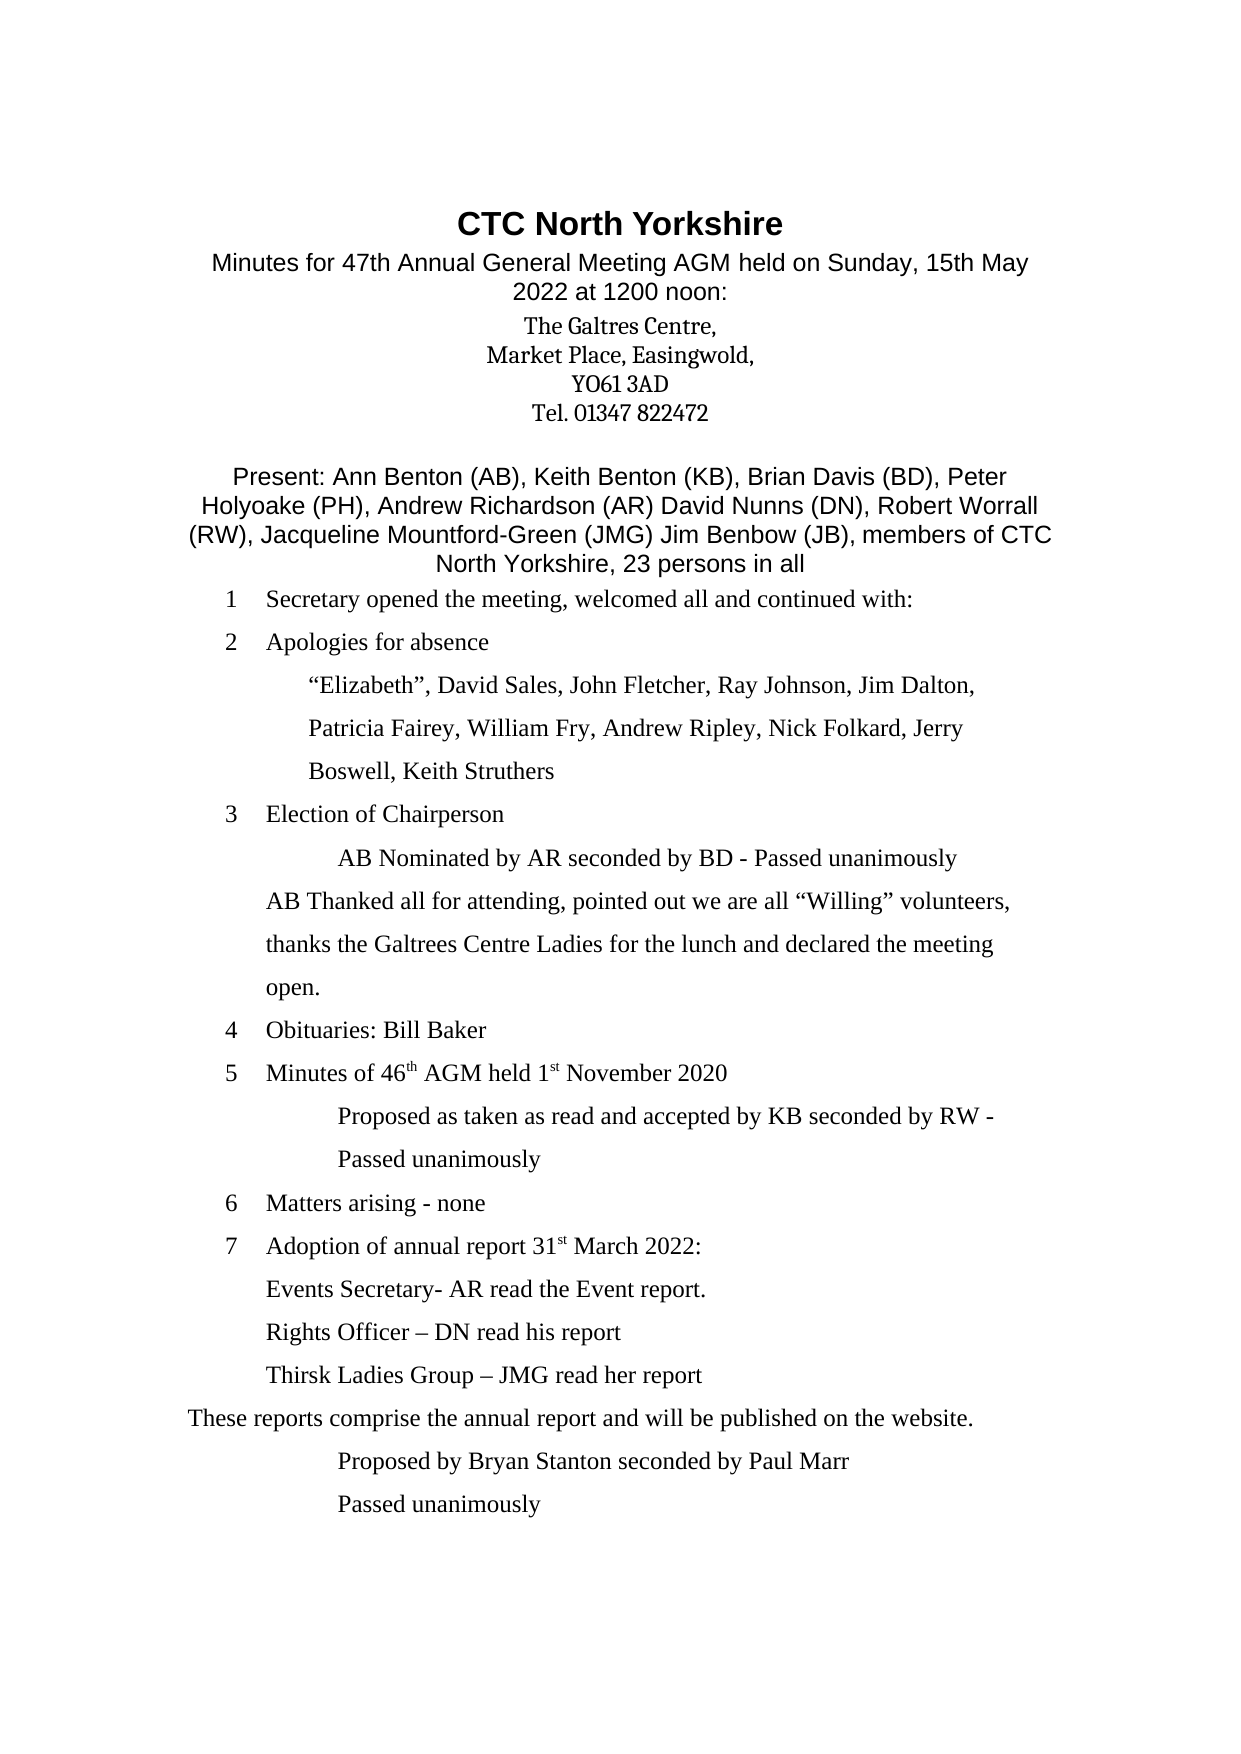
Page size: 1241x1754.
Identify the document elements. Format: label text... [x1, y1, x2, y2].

list Adoption of annual report 31st March 2022: [225, 1231, 1053, 1259]
list Secretary opened the meeting, welcomed all and continued with: [225, 584, 1053, 613]
list Events Secretary- AR read the Event report. [266, 1274, 1053, 1303]
list Rights Officer – DN read his report [266, 1317, 1053, 1346]
subtitle Minutes for 47th Annual General Meeting AGM held on Sunday, 15th May 2022 at 1200 noon: [187, 248, 1053, 306]
list Proposed by Bryan Stanton seconded by Paul Marr [262, 1446, 1053, 1475]
list AB Thanked all for attending, pointed out we are all “Willing” volunteers, thanks the Galtrees Centre Ladies for the lunch and declared the meeting open. [266, 886, 1053, 1001]
list Boswell, Keith Struthers [308, 756, 1053, 785]
list “Elizabeth”, David Sales, John Fletcher, Ray Johnson, Jim Dalton, [308, 670, 1053, 699]
list AB Nominated by AR seconded by BD - Passed unanimously [337, 843, 1053, 871]
subtitle Present: Ann Benton (AB), Keith Benton (KB), Brian Davis (BD), Peter Holyoake (PH), Andrew Richardson (AR) David Nunns (DN), Robert Worrall (RW), Jacqueline Mountford-Green (JMG) Jim Benbow (JB), members of CTC North Yorkshire, 23 persons in all [187, 462, 1053, 578]
list Apologies for absence [225, 627, 1053, 656]
text The Galtres Centre, Market Place, Easingwold, YO61 3AD Tel. 01347 822472 [187, 312, 1053, 427]
list Proposed as taken as read and accepted by KB seconded by RW - Passed unanimously [337, 1101, 1053, 1173]
list Election of Chairperson [225, 799, 1053, 828]
list Patricia Fairey, William Fry, Andrew Ripley, Nick Folkard, Jerry [308, 713, 1053, 742]
list Obituaries: Bill Baker [225, 1015, 1053, 1044]
list These reports comprise the annual report and will be published on the website. [187, 1403, 1053, 1432]
list Passed unanimously [262, 1489, 1053, 1518]
list Thirsk Ladies Group – JMG read her report [266, 1360, 1053, 1389]
title CTC North Yorkshire [187, 204, 1053, 242]
list Matters arising - none [225, 1188, 1053, 1216]
list Minutes of 46th AGM held 1st November 2020 [225, 1058, 1053, 1087]
